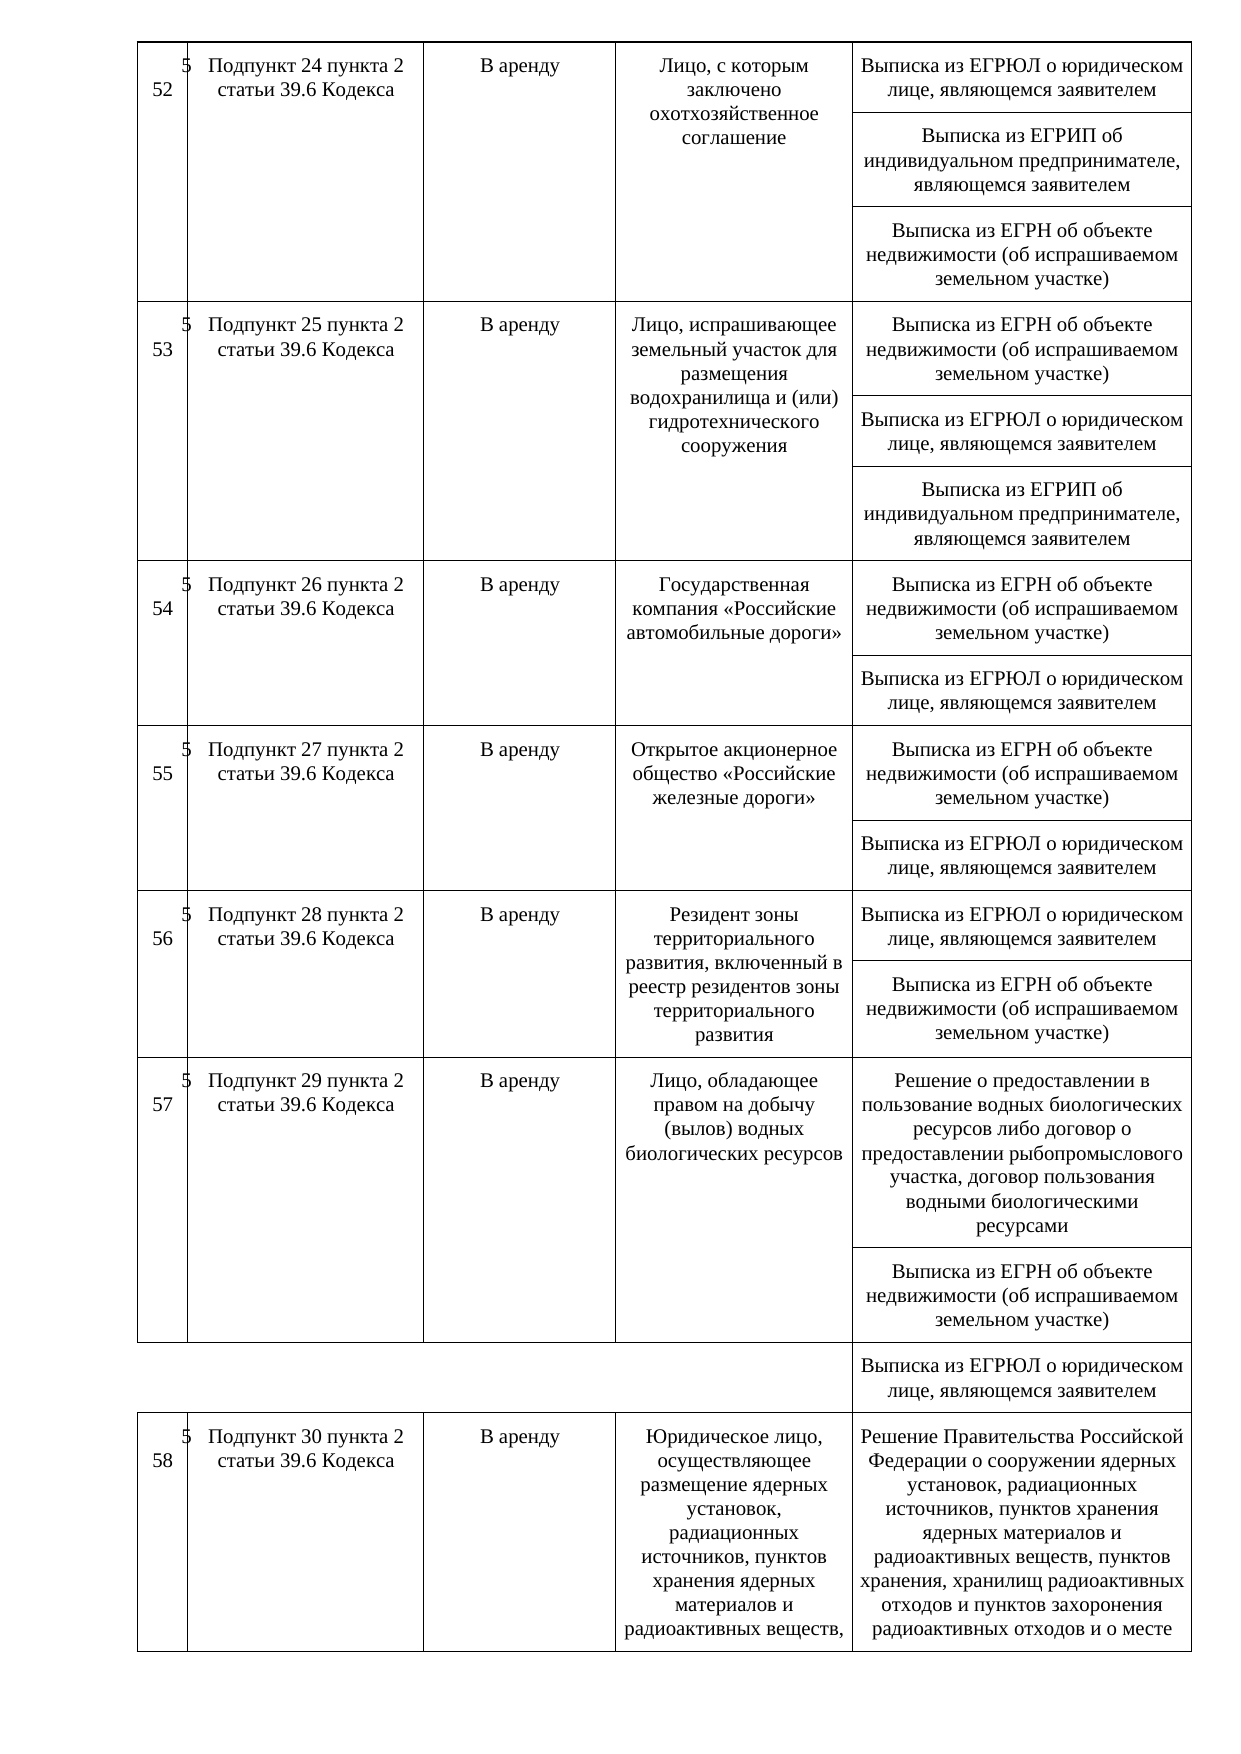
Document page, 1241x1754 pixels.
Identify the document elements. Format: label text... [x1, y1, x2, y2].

table_cell Выписка из ЕГРЮЛ о юридическом лице, являющемся заявителем [853, 1343, 1191, 1412]
table_cell Подпункт 29 пункта 2 статьи 39.6 Кодекса [188, 1058, 423, 1342]
table_cell Выписка из ЕГРИП об индивидуальном предпринимателе, являющемся заявителем [853, 113, 1191, 206]
table_cell 553 [138, 302, 187, 560]
table_cell 552 [138, 43, 187, 301]
table_cell 556 [138, 891, 187, 1057]
table_cell Выписка из ЕГРН об объекте недвижимости (об испрашиваемом земельном участке) [853, 302, 1191, 395]
table_cell Выписка из ЕГРЮЛ о юридическом лице, являющемся заявителем [853, 656, 1191, 725]
table_cell Подпункт 28 пункта 2 статьи 39.6 Кодекса [188, 891, 423, 1057]
table_cell 554 [138, 561, 187, 725]
table_cell Решение о предоставлении в пользование водных биологических ресурсов либо договор о предоставлении рыбопромыслового участка, договор пользования водными биологическими ресурсами [853, 1058, 1191, 1247]
table_cell Выписка из ЕГРН об объекте недвижимости (об испрашиваемом земельном участке) [853, 561, 1191, 654]
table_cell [188, 1413, 423, 1651]
table_cell В аренду [424, 43, 615, 301]
table_cell Государственная компания «Российские автомобильные дороги» [616, 561, 852, 725]
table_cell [616, 1413, 852, 1651]
table_cell Выписка из ЕГРИП об индивидуальном предпринимателе, являющемся заявителем [853, 467, 1191, 560]
table_cell Выписка из ЕГРН об объекте недвижимости (об испрашиваемом земельном участке) [853, 726, 1191, 819]
table_cell Резидент зоны территориального развития, включенный в реестр резидентов зоны территориального развития [616, 891, 852, 1057]
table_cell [853, 1413, 1191, 1651]
table_cell Подпункт 24 пункта 2 статьи 39.6 Кодекса [188, 43, 423, 301]
table_cell Выписка из ЕГРН об объекте недвижимости (об испрашиваемом земельном участке) [853, 961, 1191, 1057]
table_cell В аренду [424, 561, 615, 725]
table_cell В аренду [424, 1058, 615, 1342]
table_cell Лицо, испрашивающее земельный участок для размещения водохранилища и (или) гидротехнического сооружения [616, 302, 852, 560]
table_cell Лицо, обладающее правом на добычу (вылов) водных биологических ресурсов [616, 1058, 852, 1342]
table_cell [853, 207, 1191, 301]
table_cell Подпункт 26 пункта 2 статьи 39.6 Кодекса [188, 561, 423, 725]
table_cell Подпункт 25 пункта 2 статьи 39.6 Кодекса [188, 302, 423, 560]
table_cell Выписка из ЕГРЮЛ о юридическом лице, являющемся заявителем [853, 821, 1191, 890]
table_cell Лицо, с которым заключено охотхозяйственное соглашение [616, 43, 852, 301]
table_cell Подпункт 27 пункта 2 статьи 39.6 Кодекса [188, 726, 423, 890]
table_cell Выписка из ЕГРН об объекте недвижимости (об испрашиваемом земельном участке) [853, 1248, 1191, 1342]
table_cell В аренду [424, 302, 615, 560]
table_cell Открытое акционерное общество «Российские железные дороги» [616, 726, 852, 890]
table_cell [853, 43, 1191, 112]
table_cell 558 [138, 1413, 187, 1651]
table_cell В аренду [424, 1413, 615, 1651]
table_cell Выписка из ЕГРЮЛ о юридическом лице, являющемся заявителем [853, 396, 1191, 466]
table_cell Выписка из ЕГРЮЛ о юридическом лице, являющемся заявителем [853, 891, 1191, 960]
table_cell 555 [138, 726, 187, 890]
table_cell В аренду [424, 891, 615, 1057]
table_cell 557 [138, 1058, 187, 1342]
table_cell В аренду [424, 726, 615, 890]
